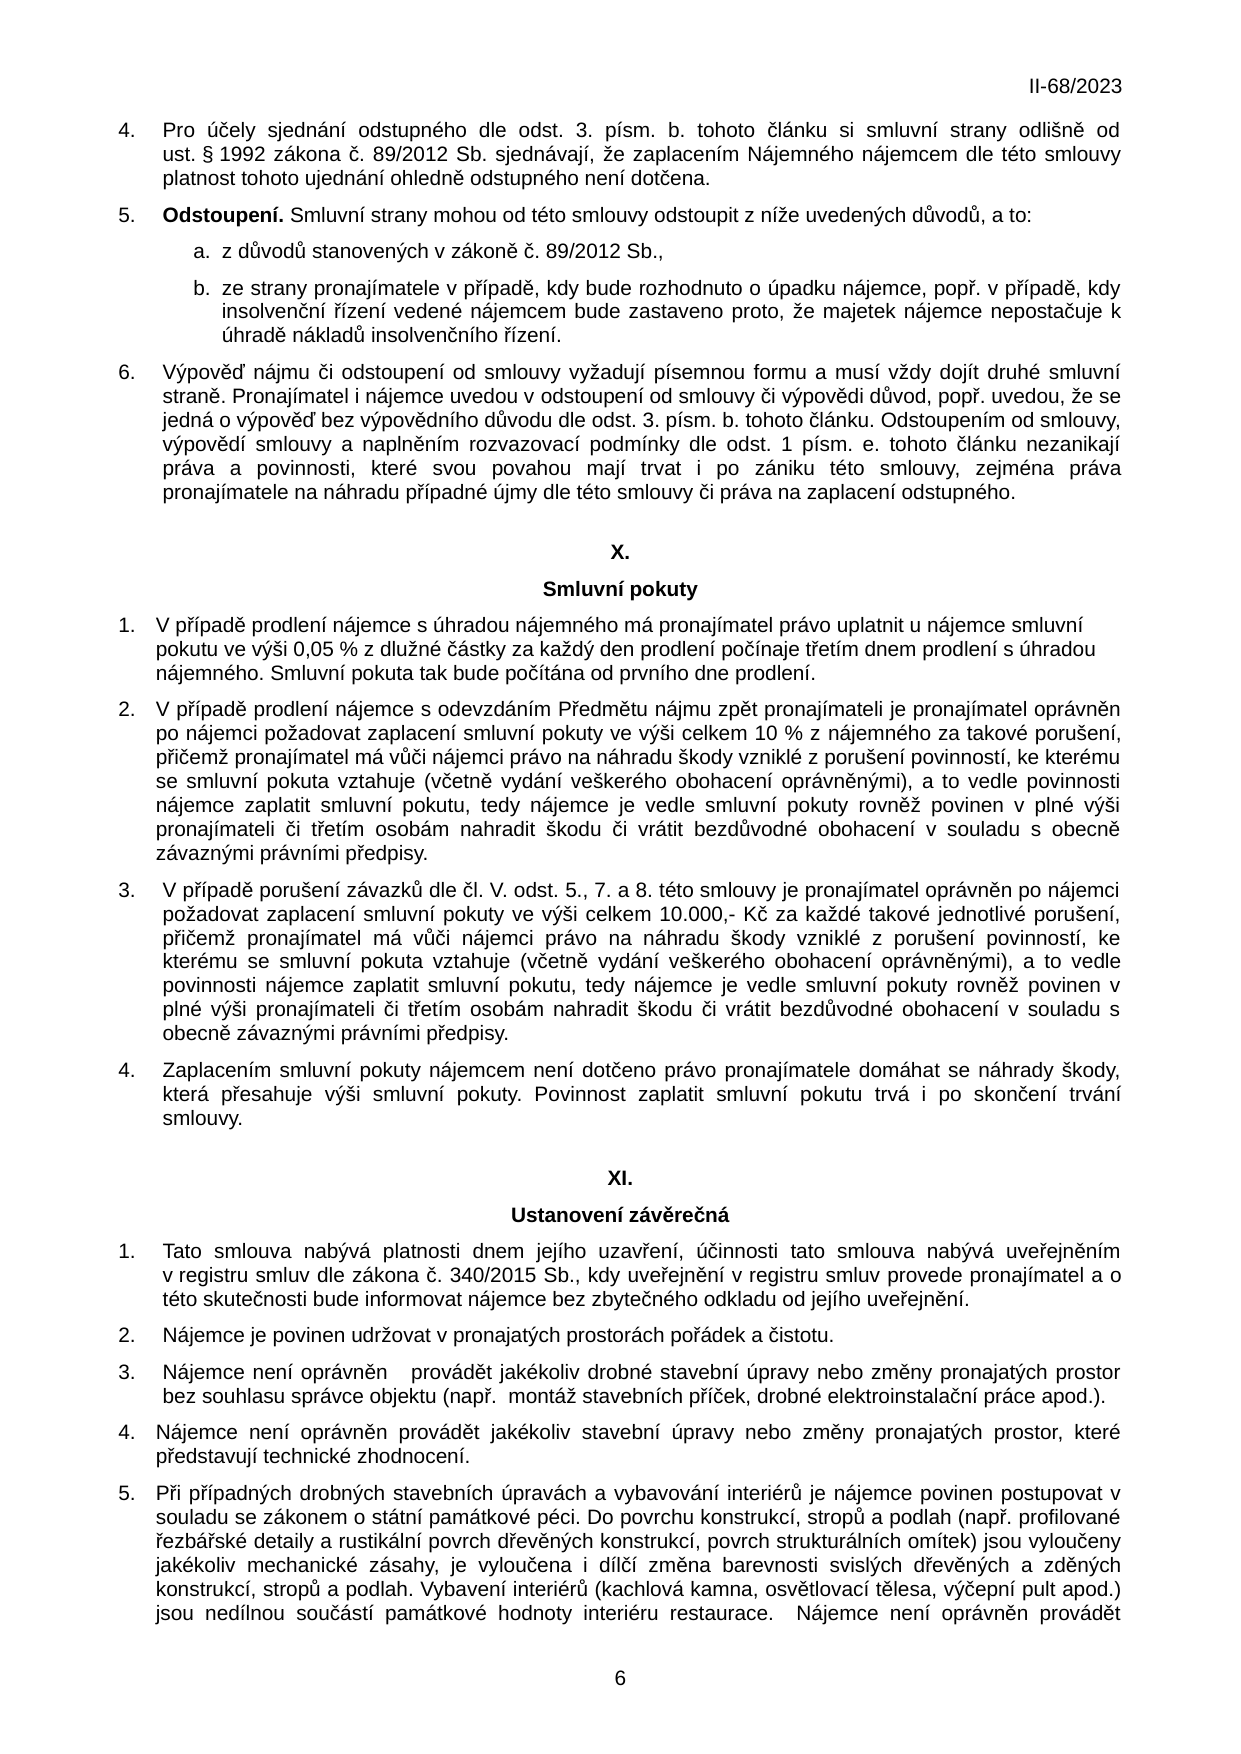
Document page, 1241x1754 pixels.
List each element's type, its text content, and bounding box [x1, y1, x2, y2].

text XI. [118, 1166, 1122, 1190]
text Ustanovení závěrečná [118, 1202, 1122, 1226]
text X. [118, 540, 1122, 564]
list z důvodů stanovených v zákoně č. 89/2012 Sb., [193, 239, 1122, 263]
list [118, 1481, 1122, 1624]
list Zaplacením smluvní pokuty nájemcem není dotčeno právo pronajímatele domáhat se náhrady škody, která přesahuje výši smluvní pokuty. Povinnost zaplatit smluvní pokutu trvá i po skončení trvání smlouvy. [118, 1058, 1122, 1129]
text Smluvní pokuty [118, 576, 1122, 600]
list Nájemce je povinen udržovat v pronajatých prostorách pořádek a čistotu. [118, 1323, 1122, 1347]
list V případě prodlení nájemce s úhradou nájemného má pronajímatel právo uplatnit u nájemce smluvní pokutu ve výši 0,05 % z dlužné částky za každý den prodlení počínaje třetím dnem prodlení s úhradou nájemného. Smluvní pokuta tak bude počítána od prvního dne prodlení. [118, 613, 1122, 685]
list V případě porušení závazků dle čl. V. odst. 5., 7. a 8. této smlouvy je pronajímatel oprávněn po nájemci požadovat zaplacení smluvní pokuty ve výši celkem 10.000,- Kč za každé takové jednotlivé porušení, přičemž pronajímatel má vůči nájemci právo na náhradu škody vzniklé z porušení povinností, ke kterému se smluvní pokuta vztahuje (včetně vydání veškerého obohacení oprávněnými), a to vedle povinnosti nájemce zaplatit smluvní pokutu, tedy nájemce je vedle smluvní pokuty rovněž povinen v plné výši pronajímateli či třetím osobám nahradit škodu či vrátit bezdůvodné obohacení v souladu s obecně závaznými právními předpisy. [118, 877, 1122, 1045]
list ze strany pronajímatele v případě, kdy bude rozhodnuto o úpadku nájemce, popř. v případě, kdy insolvenční řízení vedené nájemcem bude zastaveno proto, že majetek nájemce nepostačuje k úhradě nákladů insolvenčního řízení. [193, 275, 1122, 347]
list V případě prodlení nájemce s odevzdáním Předmětu nájmu zpět pronajímateli je pronajímatel oprávněn po nájemci požadovat zaplacení smluvní pokuty ve výši celkem 10 % z nájemného za takové porušení, přičemž pronajímatel má vůči nájemci právo na náhradu škody vzniklé z porušení povinností, ke kterému se smluvní pokuta vztahuje (včetně vydání veškerého obohacení oprávněnými), a to vedle povinnosti nájemce zaplatit smluvní pokutu, tedy nájemce je vedle smluvní pokuty rovněž povinen v plné výši pronajímateli či třetím osobám nahradit škodu či vrátit bezdůvodné obohacení v souladu s obecně závaznými právními předpisy. [118, 697, 1122, 865]
list Výpověď nájmu či odstoupení od smlouvy vyžadují písemnou formu a musí vždy dojít druhé smluvní straně. Pronajímatel i nájemce uvedou v odstoupení od smlouvy či výpovědi důvod, popř. uvedou, že se jedná o výpověď bez výpovědního důvodu dle odst. 3. písm. b. tohoto článku. Odstoupením od smlouvy, výpovědí smlouvy a naplněním rozvazovací podmínky dle odst. 1 písm. e. tohoto článku nezanikají práva a povinnosti, které svou povahou mají trvat i po zániku této smlouvy, zejména práva pronajímatele na náhradu případné újmy dle této smlouvy či práva na zaplacení odstupného. [118, 360, 1122, 503]
list Odstoupení. Smluvní strany mohou od této smlouvy odstoupit z níže uvedených důvodů, a to: [118, 202, 1122, 226]
list Nájemce není oprávněn provádět jakékoliv stavební úpravy nebo změny pronajatých prostor, které představují technické zhodnocení. [118, 1420, 1122, 1468]
list Nájemce není oprávněn provádět jakékoliv drobné stavební úpravy nebo změny pronajatých prostor bez souhlasu správce objektu (např. montáž stavebních příček, drobné elektroinstalační práce apod.). [118, 1360, 1122, 1408]
list Pro účely sjednání odstupného dle odst. 3. písm. b. tohoto článku si smluvní strany odlišně od ust. § 1992 zákona č. 89/2012 Sb. sjednávají, že zaplacením Nájemného nájemcem dle této smlouvy platnost tohoto ujednání ohledně odstupného není dotčena. [118, 118, 1122, 190]
list Tato smlouva nabývá platnosti dnem jejího uzavření, účinnosti tato smlouva nabývá uveřejněním v registru smluv dle zákona č. 340/2015 Sb., kdy uveřejnění v registru smluv provede pronajímatel a o této skutečnosti bude informovat nájemce bez zbytečného odkladu od jejího uveřejnění. [118, 1239, 1122, 1311]
